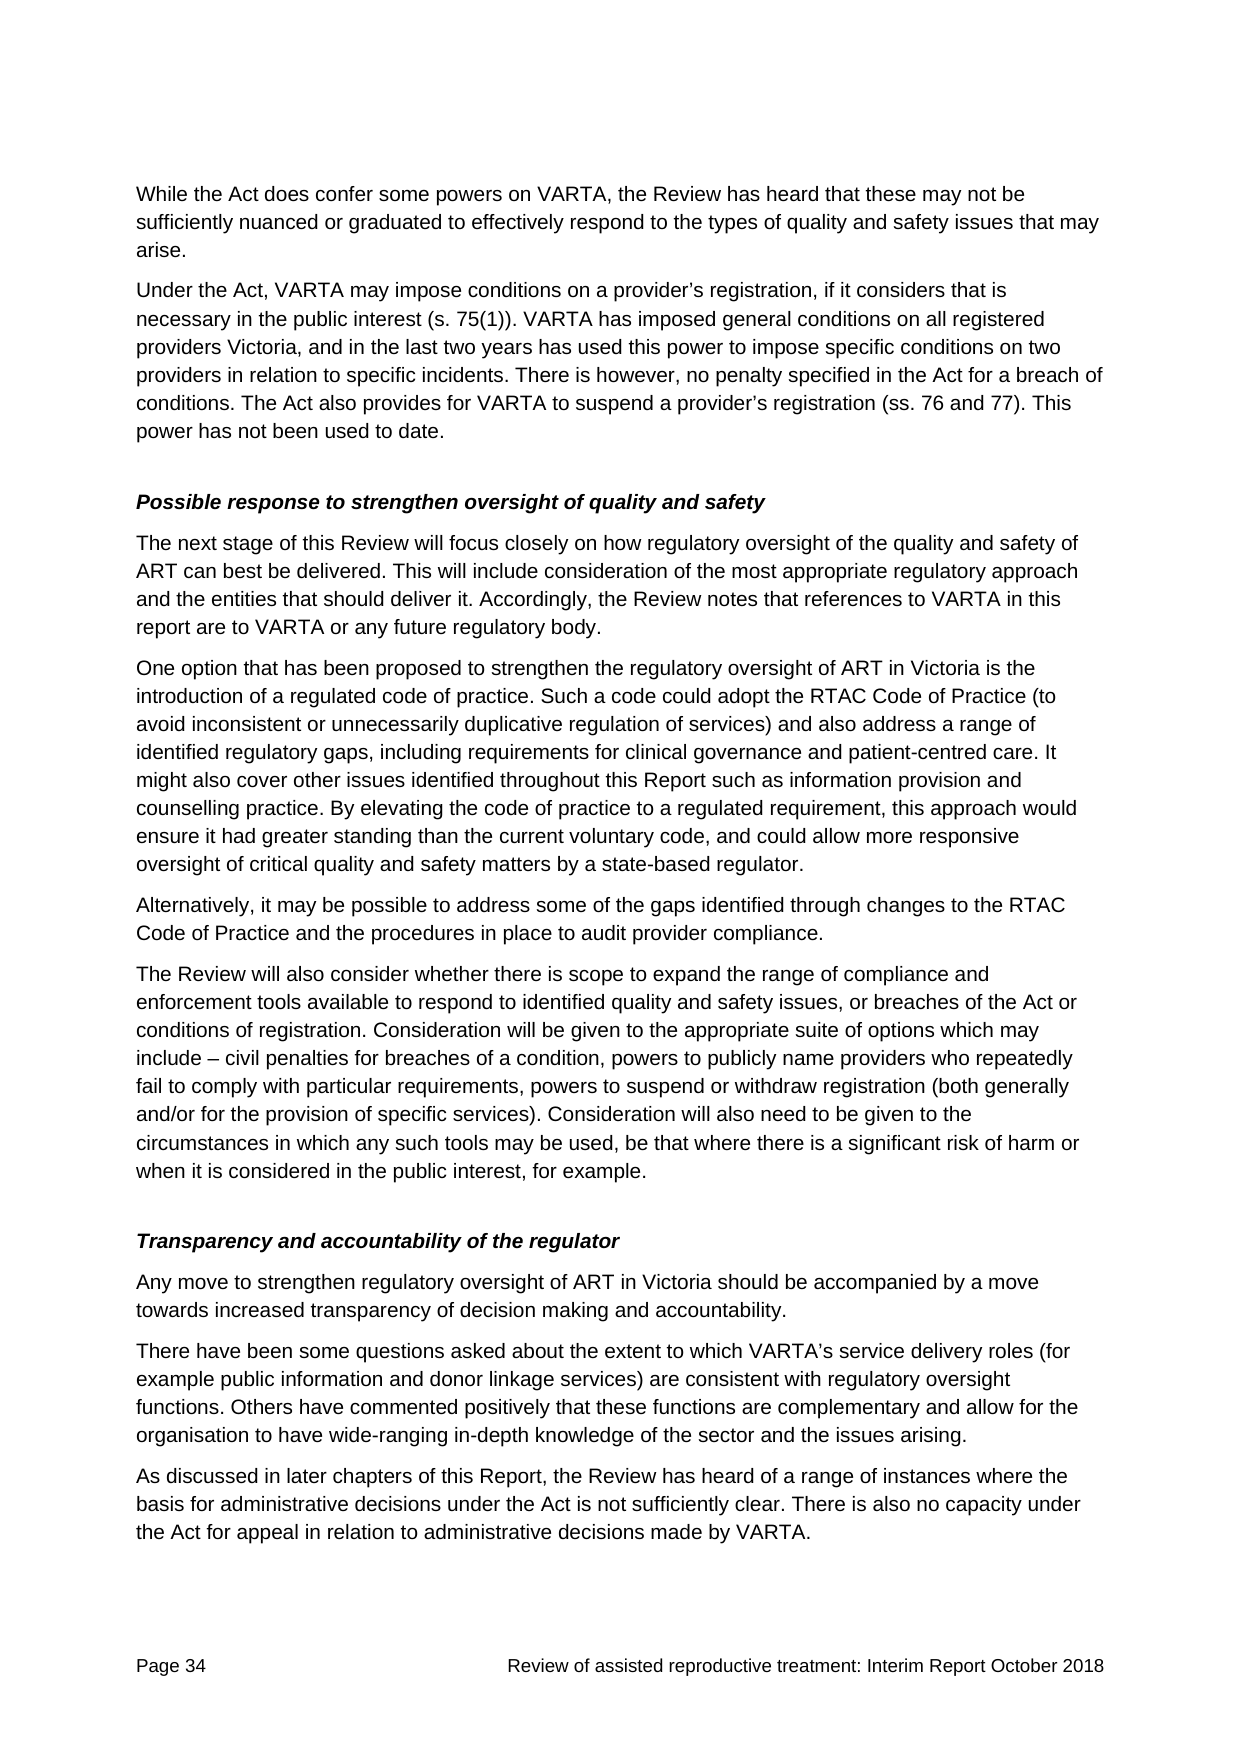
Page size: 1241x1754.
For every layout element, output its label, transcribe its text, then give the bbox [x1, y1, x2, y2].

text One option that has been proposed to strengthen the regulatory oversight of ART in Victoria is the introduction of a regulated code of practice. Such a code could adopt the RTAC Code of Practice (to avoid inconsistent or unnecessarily duplicative regulation of services) and also address a range of identified regulatory gaps, including requirements for clinical governance and patient-centred care. It might also cover other issues identified throughout this Report such as information provision and counselling practice. By elevating the code of practice to a regulated requirement, this approach would ensure it had greater standing than the current voluntary code, and could allow more responsive oversight of critical quality and safety matters by a state-based regulator. [136, 651, 1104, 876]
text As discussed in later chapters of this Report, the Review has heard of a range of instances where the basis for administrative decisions under the Act is not sufficiently clear. There is also no capacity under the Act for appeal in relation to administrative decisions made by VARTA. [136, 1459, 1104, 1544]
text Any move to strengthen regulatory oversight of ART in Victoria should be accompanied by a move towards increased transparency of decision making and accountability. [136, 1266, 1104, 1322]
text The Review will also consider whether there is scope to expand the range of compliance and enforcement tools available to respond to identified quality and safety issues, or breaches of the Act or conditions of registration. Consideration will be given to the appropriate suite of options which may include – civil penalties for breaches of a condition, powers to publicly name providers who repeatedly fail to comply with particular requirements, powers to suspend or withdraw registration (both generally and/or for the provision of specific services). Consideration will also need to be given to the circumstances in which any such tools may be used, be that where there is a significant risk of harm or when it is considered in the public interest, for example. [136, 957, 1104, 1182]
text Alternatively, it may be possible to address some of the gaps identified through changes to the RTAC Code of Practice and the procedures in place to audit provider compliance. [136, 889, 1104, 945]
subtitle Possible response to strengthen oversight of quality and safety [136, 468, 1104, 514]
text Under the Act, VARTA may impose conditions on a provider’s registration, if it considers that is necessary in the public interest (s. 75(1)). VARTA has imposed general conditions on all registered providers Victoria, and in the last two years has used this power to impose specific conditions on two providers in relation to specific incidents. There is however, no penalty specified in the Act for a breach of conditions. The Act also provides for VARTA to suspend a provider’s registration (ss. 76 and 77). This power has not been used to date. [136, 274, 1104, 443]
text There have been some questions asked about the extent to which VARTA’s service delivery roles (for example public information and donor linkage services) are consistent with regulatory oversight functions. Others have commented positively that these functions are complementary and allow for the organisation to have wide-ranging in-depth knowledge of the sector and the issues arising. [136, 1334, 1104, 1447]
subtitle Transparency and accountability of the regulator [136, 1207, 1104, 1253]
text While the Act does confer some powers on VARTA, the Review has heard that these may not be sufficiently nuanced or graduated to effectively respond to the types of quality and safety issues that may arise. [136, 177, 1104, 262]
text The next stage of this Review will focus closely on how regulatory oversight of the quality and safety of ART can best be delivered. This will include consideration of the most appropriate regulatory approach and the entities that should deliver it. Accordingly, the Review notes that references to VARTA in this report are to VARTA or any future regulatory body. [136, 526, 1104, 639]
